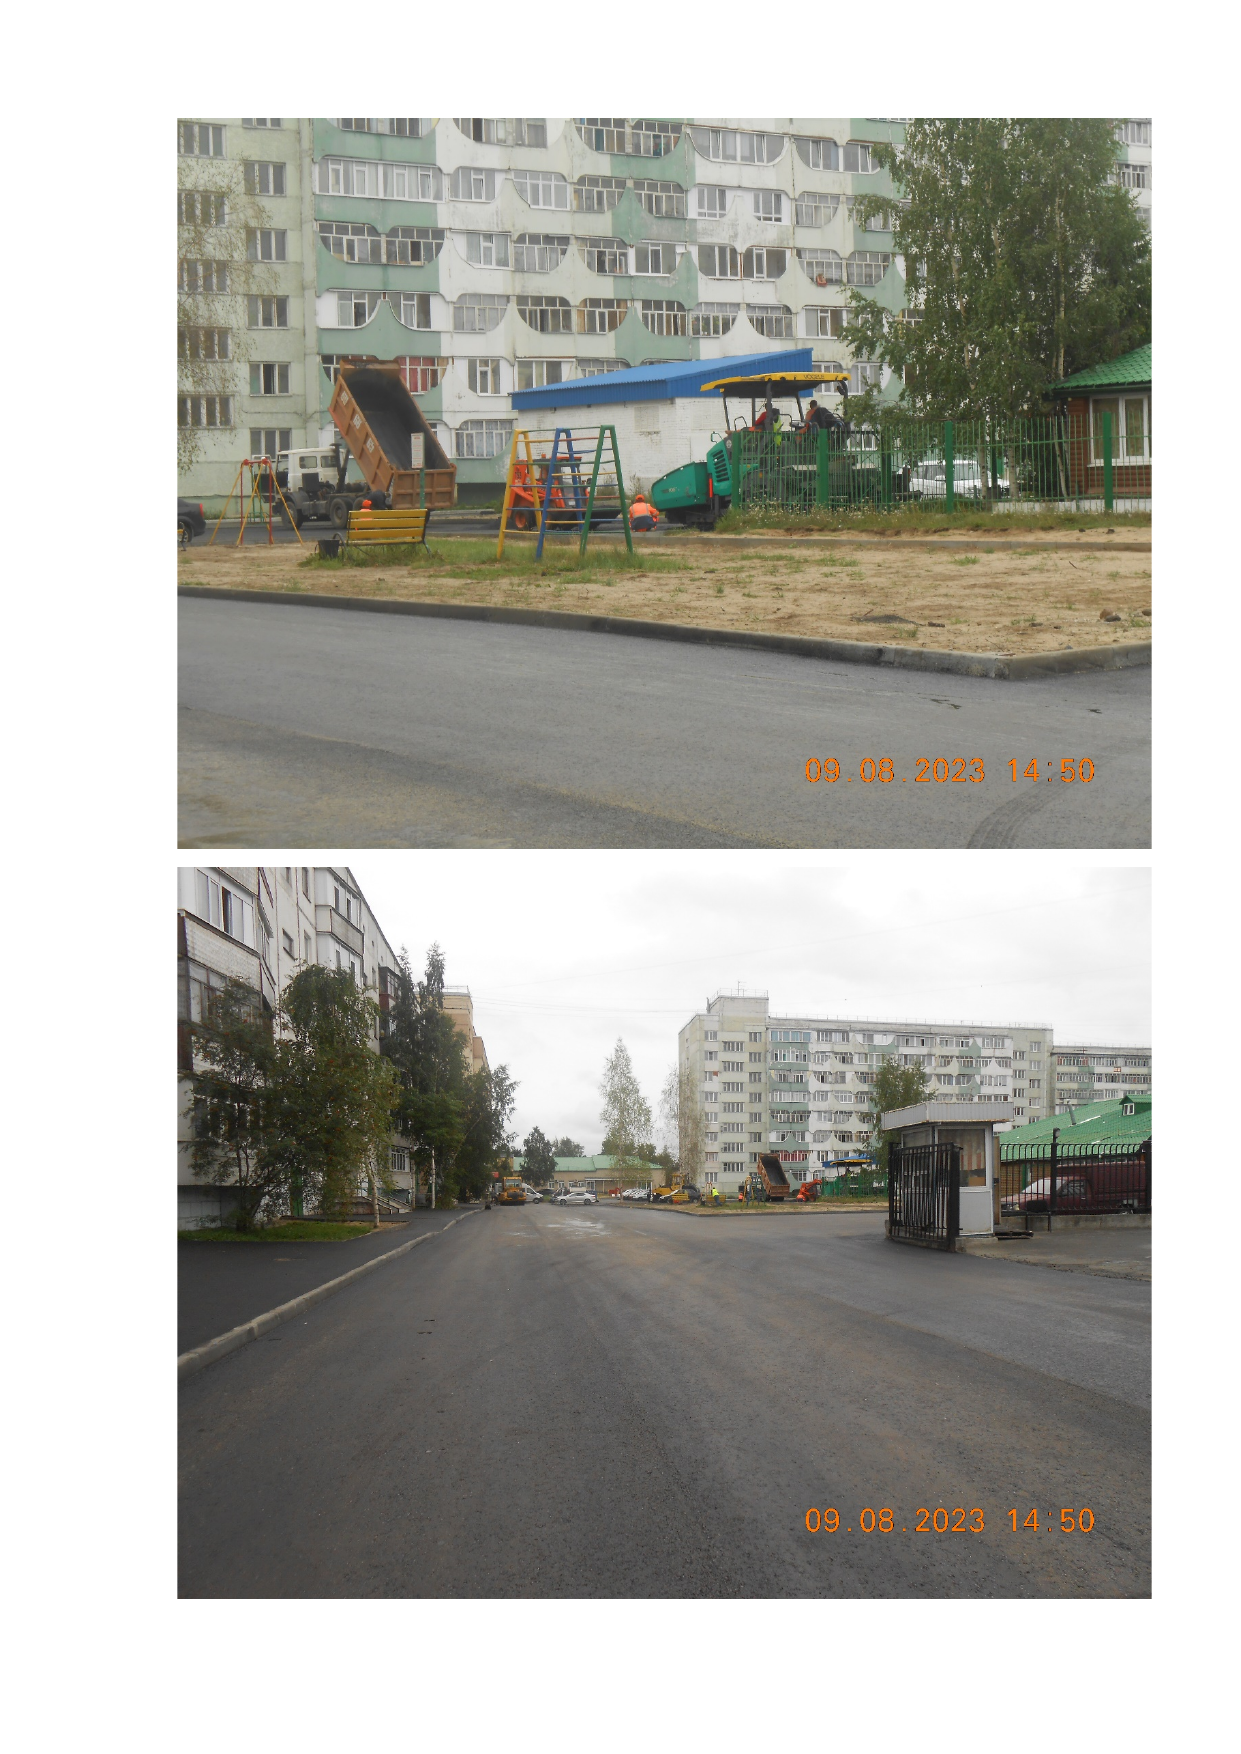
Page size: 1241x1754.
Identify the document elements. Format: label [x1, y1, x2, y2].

picture [177, 867, 1152, 1599]
picture [177, 118, 1152, 849]
